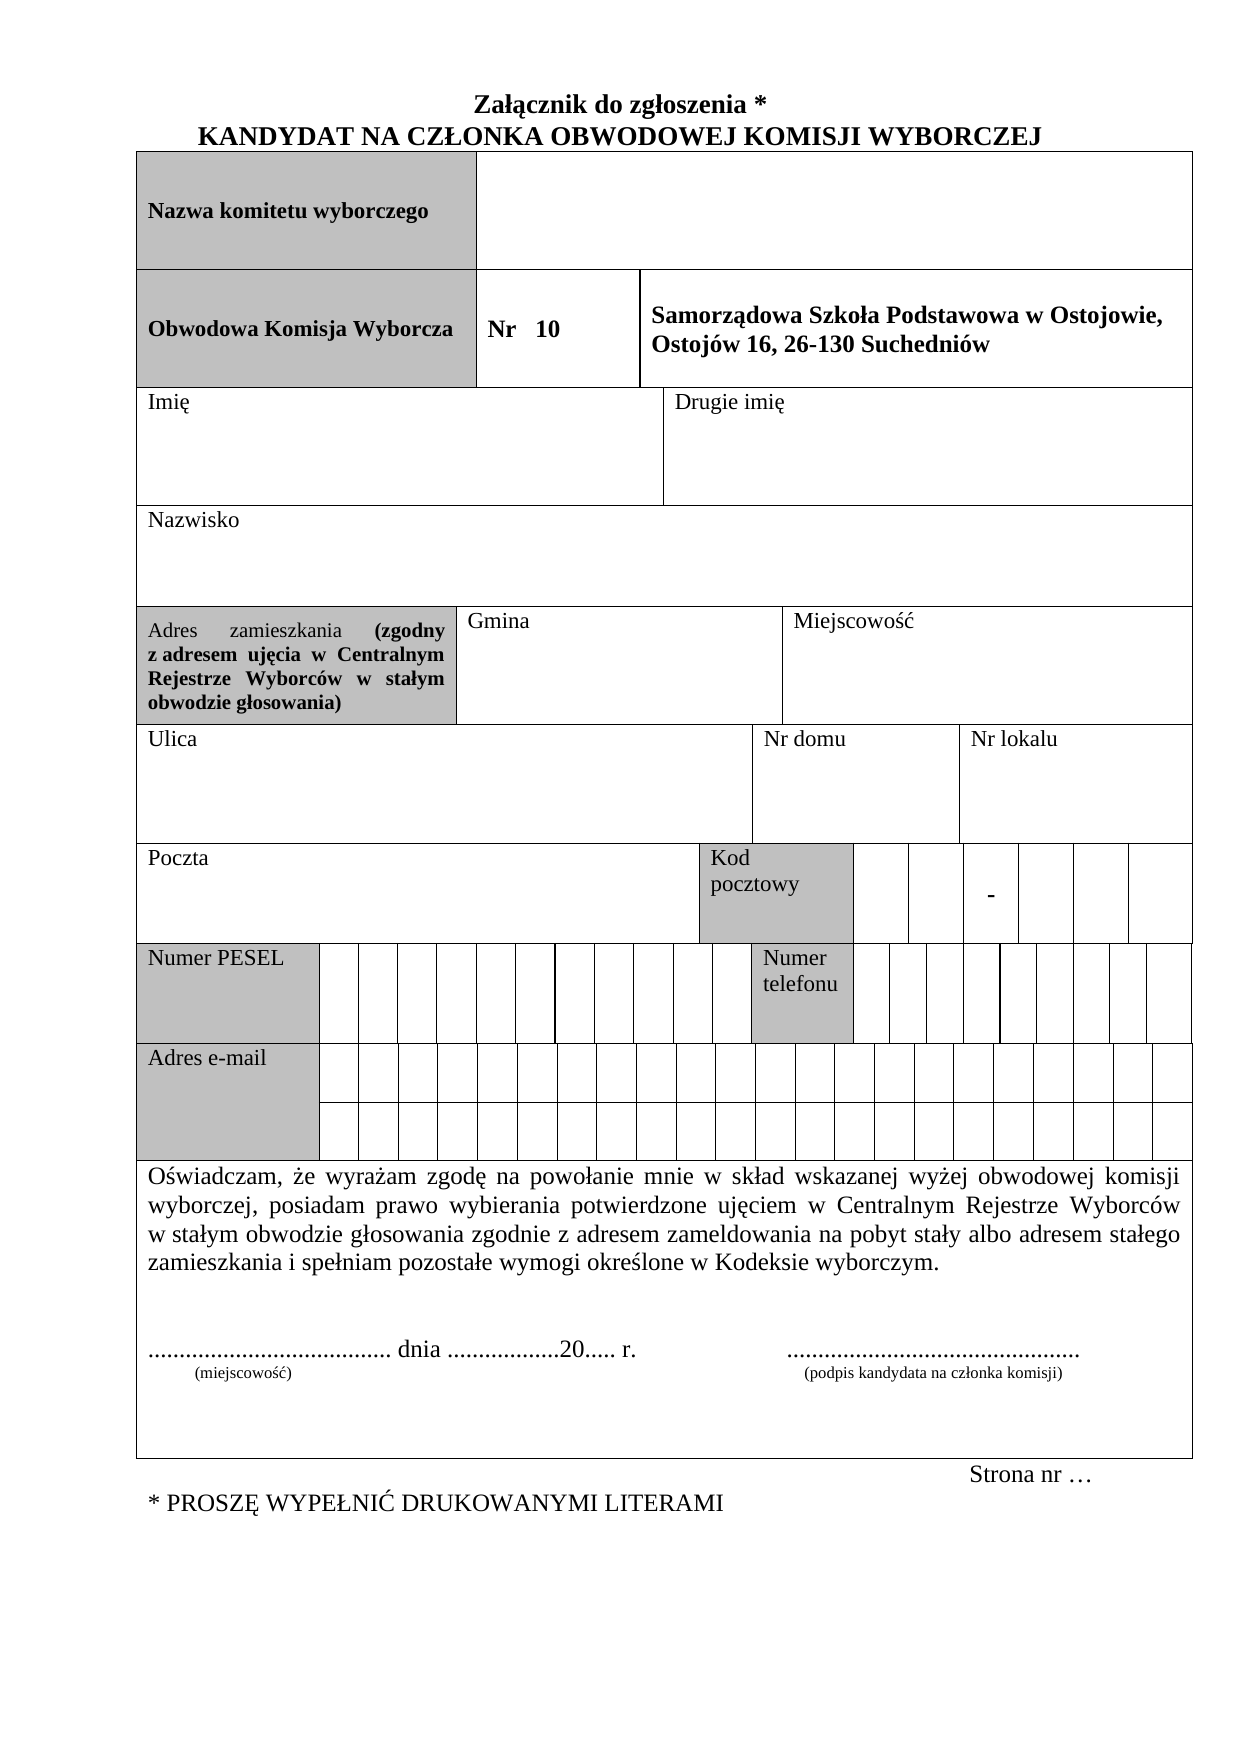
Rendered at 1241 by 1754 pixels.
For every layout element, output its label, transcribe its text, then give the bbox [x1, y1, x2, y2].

table_cell Numer telefonu [752, 944, 853, 1043]
table_cell [1037, 944, 1073, 1043]
table_cell [677, 1044, 715, 1102]
table_cell [915, 1103, 953, 1160]
table_cell [796, 1103, 834, 1160]
table_cell [716, 1103, 755, 1160]
table_cell Adres zamieszkania (zgodny z adresem ujęcia w Centralnym Rejestrze Wyborców w stałym obwodzie głosowania) [137, 607, 456, 724]
table_cell [399, 1044, 437, 1102]
table_cell [756, 1044, 795, 1102]
table_cell Numer PESEL [137, 944, 319, 1043]
table_cell Samorządowa Szkoła Podstawowa w Ostojowie, Ostojów 16, 26-130 Suchedniów [641, 270, 1192, 387]
table_cell [927, 944, 963, 1043]
table_cell Gmina [457, 607, 782, 724]
table_cell [637, 1103, 676, 1160]
table_cell [875, 1044, 914, 1102]
table_cell [556, 944, 594, 1043]
table_cell [1001, 944, 1036, 1043]
table_cell Poczta [137, 844, 699, 943]
table_cell [915, 1044, 953, 1102]
table_cell Kod pocztowy [700, 844, 853, 943]
table_cell Nr 10 [477, 270, 639, 387]
table_cell Obwodowa Komisja Wyborcza [137, 270, 476, 387]
table_header [477, 152, 1192, 269]
table_cell [756, 1103, 795, 1160]
table_cell Nazwisko [137, 506, 1192, 606]
table_cell - [964, 844, 1018, 943]
table_cell [954, 1044, 993, 1102]
table_cell Nr lokalu [960, 725, 1192, 842]
table_cell [713, 944, 751, 1043]
table_cell [595, 944, 633, 1043]
table_cell [320, 1103, 358, 1160]
table_cell Imię [137, 388, 663, 505]
table_cell [478, 1103, 517, 1160]
table_cell [1110, 944, 1146, 1043]
table_cell [1129, 844, 1192, 943]
table_cell [890, 944, 926, 1043]
table_cell [1153, 1103, 1192, 1160]
table_cell [954, 1103, 993, 1160]
table_cell [558, 1103, 596, 1160]
table_cell [875, 1103, 914, 1160]
table_cell Drugie imię [664, 388, 1192, 505]
table_cell [437, 944, 476, 1043]
table_cell [438, 1044, 477, 1102]
table_cell [634, 944, 673, 1043]
table_cell [637, 1044, 676, 1102]
table_cell [1019, 844, 1073, 943]
table_cell [1114, 1103, 1152, 1160]
table_cell [518, 1103, 557, 1160]
table_cell [1074, 1103, 1113, 1160]
table_cell Miejscowość [783, 607, 1192, 724]
table_cell [359, 944, 397, 1043]
table_cell [854, 944, 889, 1043]
table_cell [854, 844, 908, 943]
table_cell [320, 1044, 358, 1102]
table_cell [478, 1044, 517, 1102]
table_cell Adres e-mail [137, 1044, 319, 1160]
table_cell [964, 944, 999, 1043]
table_cell [558, 1044, 596, 1102]
table_cell [477, 944, 515, 1043]
table_cell [796, 1044, 834, 1102]
table_cell [597, 1103, 636, 1160]
table_cell [359, 1044, 398, 1102]
table_cell Oświadczam, że wyrażam zgodę na powołanie mnie w skład wskazanej wyżej obwodowej komisji wyborczej, posiadam prawo wybierania potwierdzone ujęciem w Centralnym Rejestrze Wyborców w stałym obwodzie głosowania zgodnie z adresem zameldowania na pobyt stały albo adresem stałego zamieszkania i spełniam pozostałe wymogi określone w Kodeksie wyborczym. ....................................... dnia ..................20..... r. ............................................... (miejscowość) (podpis kandydata na członka komisji) [137, 1161, 1192, 1458]
table_cell [1074, 844, 1128, 943]
table_cell [677, 1103, 715, 1160]
table_cell [835, 1103, 874, 1160]
table_cell [398, 944, 436, 1043]
table_cell [438, 1103, 477, 1160]
table_cell [597, 1044, 636, 1102]
table_cell [516, 944, 554, 1043]
table_header Nazwa komitetu wyborczego [137, 152, 476, 269]
text KANDYDAT NA CZŁONKA OBWODOWEJ KOMISJI WYBORCZEJ [148, 120, 1093, 151]
table_cell [674, 944, 712, 1043]
text Załącznik do zgłoszenia * [148, 89, 1093, 120]
table_cell [399, 1103, 437, 1160]
table_cell [1034, 1044, 1073, 1102]
text Strona nr … [148, 1459, 1093, 1488]
text * PROSZĘ WYPEŁNIĆ DRUKOWANYMI LITERAMI [148, 1488, 1093, 1516]
table_cell [909, 844, 963, 943]
table_cell [994, 1044, 1033, 1102]
table_cell Nr domu [753, 725, 959, 842]
table_cell [359, 1103, 398, 1160]
table_cell [994, 1103, 1033, 1160]
table_cell Ulica [137, 725, 752, 842]
table_cell [518, 1044, 557, 1102]
table_cell [320, 944, 358, 1043]
table_cell [1153, 1044, 1192, 1102]
table_cell [1114, 1044, 1152, 1102]
table_cell [1034, 1103, 1073, 1160]
table_cell [1074, 944, 1109, 1043]
table_cell [716, 1044, 755, 1102]
table_cell [1147, 944, 1191, 1043]
table_cell [1074, 1044, 1113, 1102]
table_cell [835, 1044, 874, 1102]
